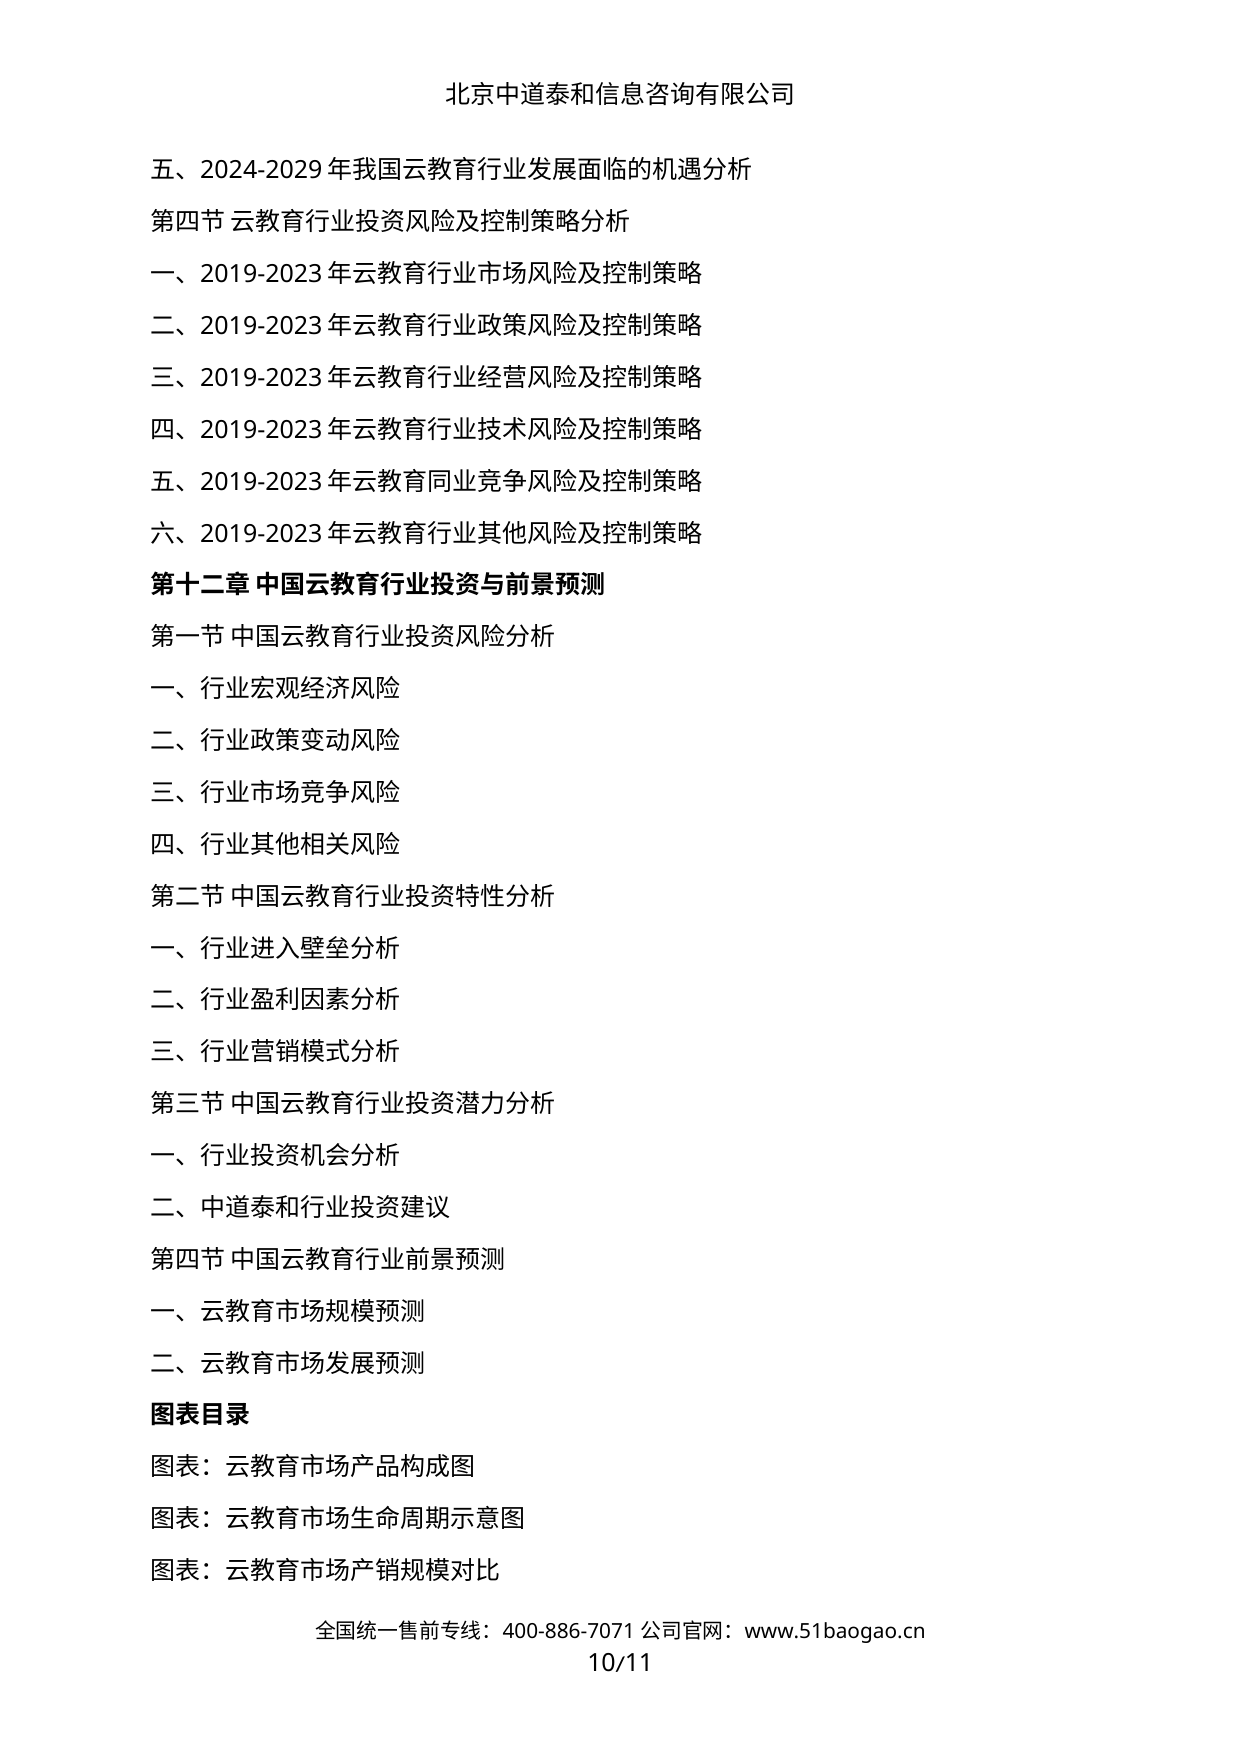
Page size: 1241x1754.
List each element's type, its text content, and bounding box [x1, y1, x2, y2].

text 第三节 中国云教育行业投资潜力分析 [150, 1084, 1090, 1120]
text 图表：云教育市场产销规模对比 [150, 1551, 1090, 1587]
text 二、云教育市场发展预测 [150, 1343, 1090, 1379]
text 二、行业政策变动风险 [150, 721, 1090, 757]
text 图表目录 [150, 1395, 1090, 1431]
text 三、行业市场竞争风险 [150, 772, 1090, 809]
text 一、行业宏观经济风险 [150, 669, 1090, 705]
text 五、2019-2023年云教育同业竞争风险及控制策略 [150, 461, 1090, 497]
text 三、行业营销模式分析 [150, 1032, 1090, 1068]
text 五、2024-2029年我国云教育行业发展面临的机遇分析 [150, 150, 1090, 186]
text 一、2019-2023年云教育行业市场风险及控制策略 [150, 254, 1090, 290]
text 四、行业其他相关风险 [150, 824, 1090, 861]
text 图表：云教育市场产品构成图 [150, 1447, 1090, 1483]
text 一、行业投资机会分析 [150, 1136, 1090, 1172]
text 图表：云教育市场生命周期示意图 [150, 1499, 1090, 1535]
text 六、2019-2023年云教育行业其他风险及控制策略 [150, 513, 1090, 549]
text 四、2019-2023年云教育行业技术风险及控制策略 [150, 409, 1090, 446]
text 第十二章 中国云教育行业投资与前景预测 [150, 565, 1090, 601]
text 第一节 中国云教育行业投资风险分析 [150, 617, 1090, 653]
text 二、行业盈利因素分析 [150, 980, 1090, 1016]
text 第二节 中国云教育行业投资特性分析 [150, 876, 1090, 912]
text 二、2019-2023年云教育行业政策风险及控制策略 [150, 306, 1090, 342]
text 二、中道泰和行业投资建议 [150, 1187, 1090, 1224]
text 第四节 云教育行业投资风险及控制策略分析 [150, 202, 1090, 238]
text 第四节 中国云教育行业前景预测 [150, 1239, 1090, 1276]
text 一、云教育市场规模预测 [150, 1291, 1090, 1327]
text 一、行业进入壁垒分析 [150, 928, 1090, 964]
text 三、2019-2023年云教育行业经营风险及控制策略 [150, 357, 1090, 394]
